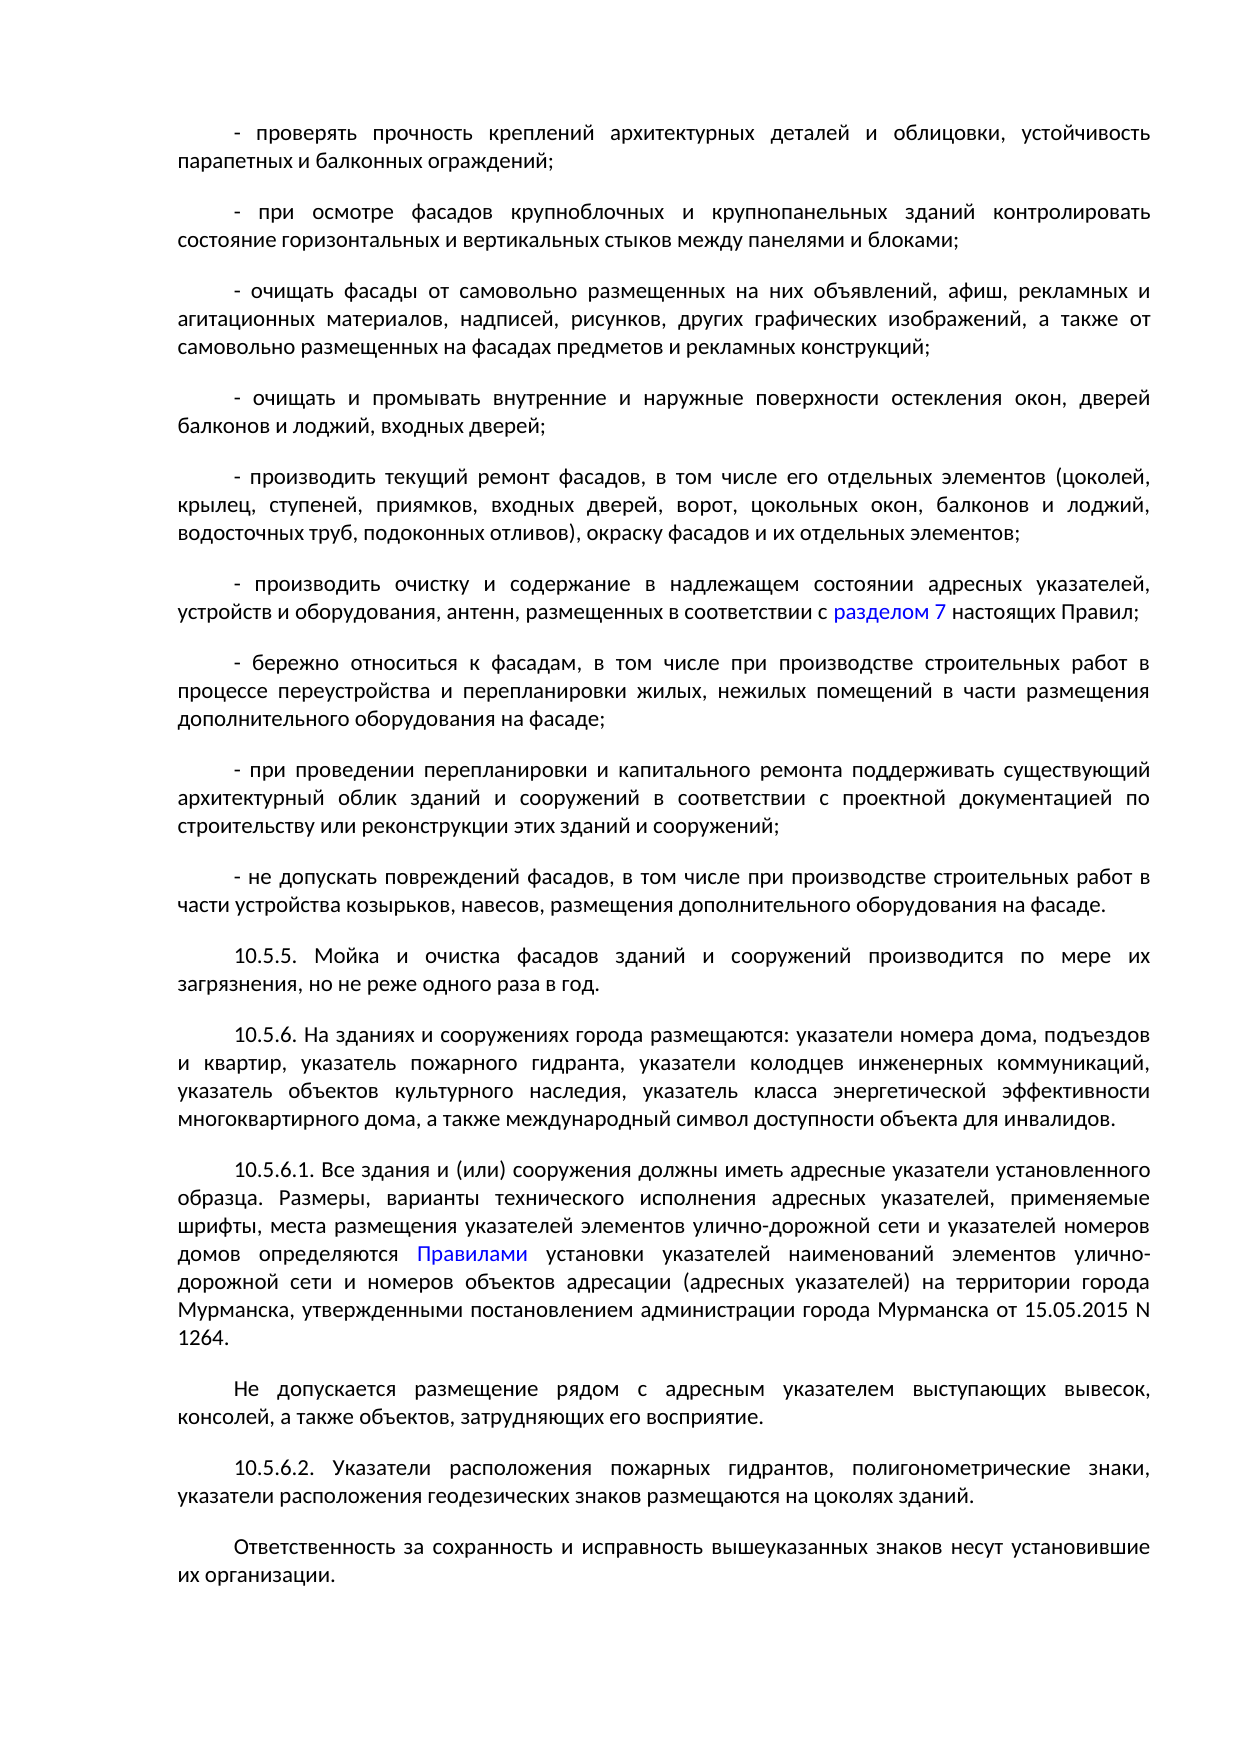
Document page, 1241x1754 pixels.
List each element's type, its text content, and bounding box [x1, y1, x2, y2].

text 10.5.6. На зданиях и сооружениях города размещаются: указатели номера дома, подъездов и квартир, указатель пожарного гидранта, указатели колодцев инженерных коммуникаций, указатель объектов культурного наследия, указатель класса энергетической эффективности многоквартирного дома, а также международный символ доступности объекта для инвалидов. [177, 1020, 1152, 1132]
text - проверять прочность креплений архитектурных деталей и облицовки, устойчивость парапетных и балконных ограждений; [177, 118, 1152, 174]
text - производить очистку и содержание в надлежащем состоянии адресных указателей, устройств и оборудования, антенн, размещенных в соответствии с разделом 7 настоящих Правил; [177, 569, 1152, 625]
text - не допускать повреждений фасадов, в том числе при производстве строительных работ в части устройства козырьков, навесов, размещения дополнительного оборудования на фасаде. [177, 862, 1152, 918]
text - при проведении перепланировки и капитального ремонта поддерживать существующий архитектурный облик зданий и сооружений в соответствии с проектной документацией по строительству или реконструкции этих зданий и сооружений; [177, 755, 1152, 839]
text 10.5.5. Мойка и очистка фасадов зданий и сооружений производится по мере их загрязнения, но не реже одного раза в год. [177, 941, 1152, 997]
text Не допускается размещение рядом с адресным указателем выступающих вывесок, консолей, а также объектов, затрудняющих его восприятие. [177, 1374, 1152, 1430]
text - производить текущий ремонт фасадов, в том числе его отдельных элементов (цоколей, крылец, ступеней, приямков, входных дверей, ворот, цокольных окон, балконов и лоджий, водосточных труб, подоконных отливов), окраску фасадов и их отдельных элементов; [177, 462, 1152, 546]
text 10.5.6.1. Все здания и (или) сооружения должны иметь адресные указатели установленного образца. Размеры, варианты технического исполнения адресных указателей, применяемые шрифты, места размещения указателей элементов улично-дорожной сети и указателей номеров домов определяются Правилами установки указателей наименований элементов улично-дорожной сети и номеров объектов адресации (адресных указателей) на территории города Мурманска, утвержденными постановлением администрации города Мурманска от 15.05.2015 N 1264. [177, 1155, 1152, 1351]
text - очищать фасады от самовольно размещенных на них объявлений, афиш, рекламных и агитационных материалов, надписей, рисунков, других графических изображений, а также от самовольно размещенных на фасадах предметов и рекламных конструкций; [177, 276, 1152, 360]
text - при осмотре фасадов крупноблочных и крупнопанельных зданий контролировать состояние горизонтальных и вертикальных стыков между панелями и блоками; [177, 197, 1152, 253]
text 10.5.6.2. Указатели расположения пожарных гидрантов, полигонометрические знаки, указатели расположения геодезических знаков размещаются на цоколях зданий. [177, 1453, 1152, 1509]
text - очищать и промывать внутренние и наружные поверхности остекления окон, дверей балконов и лоджий, входных дверей; [177, 383, 1152, 439]
text Ответственность за сохранность и исправность вышеуказанных знаков несут установившие их организации. [177, 1532, 1152, 1588]
text - бережно относиться к фасадам, в том числе при производстве строительных работ в процессе переустройства и перепланировки жилых, нежилых помещений в части размещения дополнительного оборудования на фасаде; [177, 648, 1152, 732]
